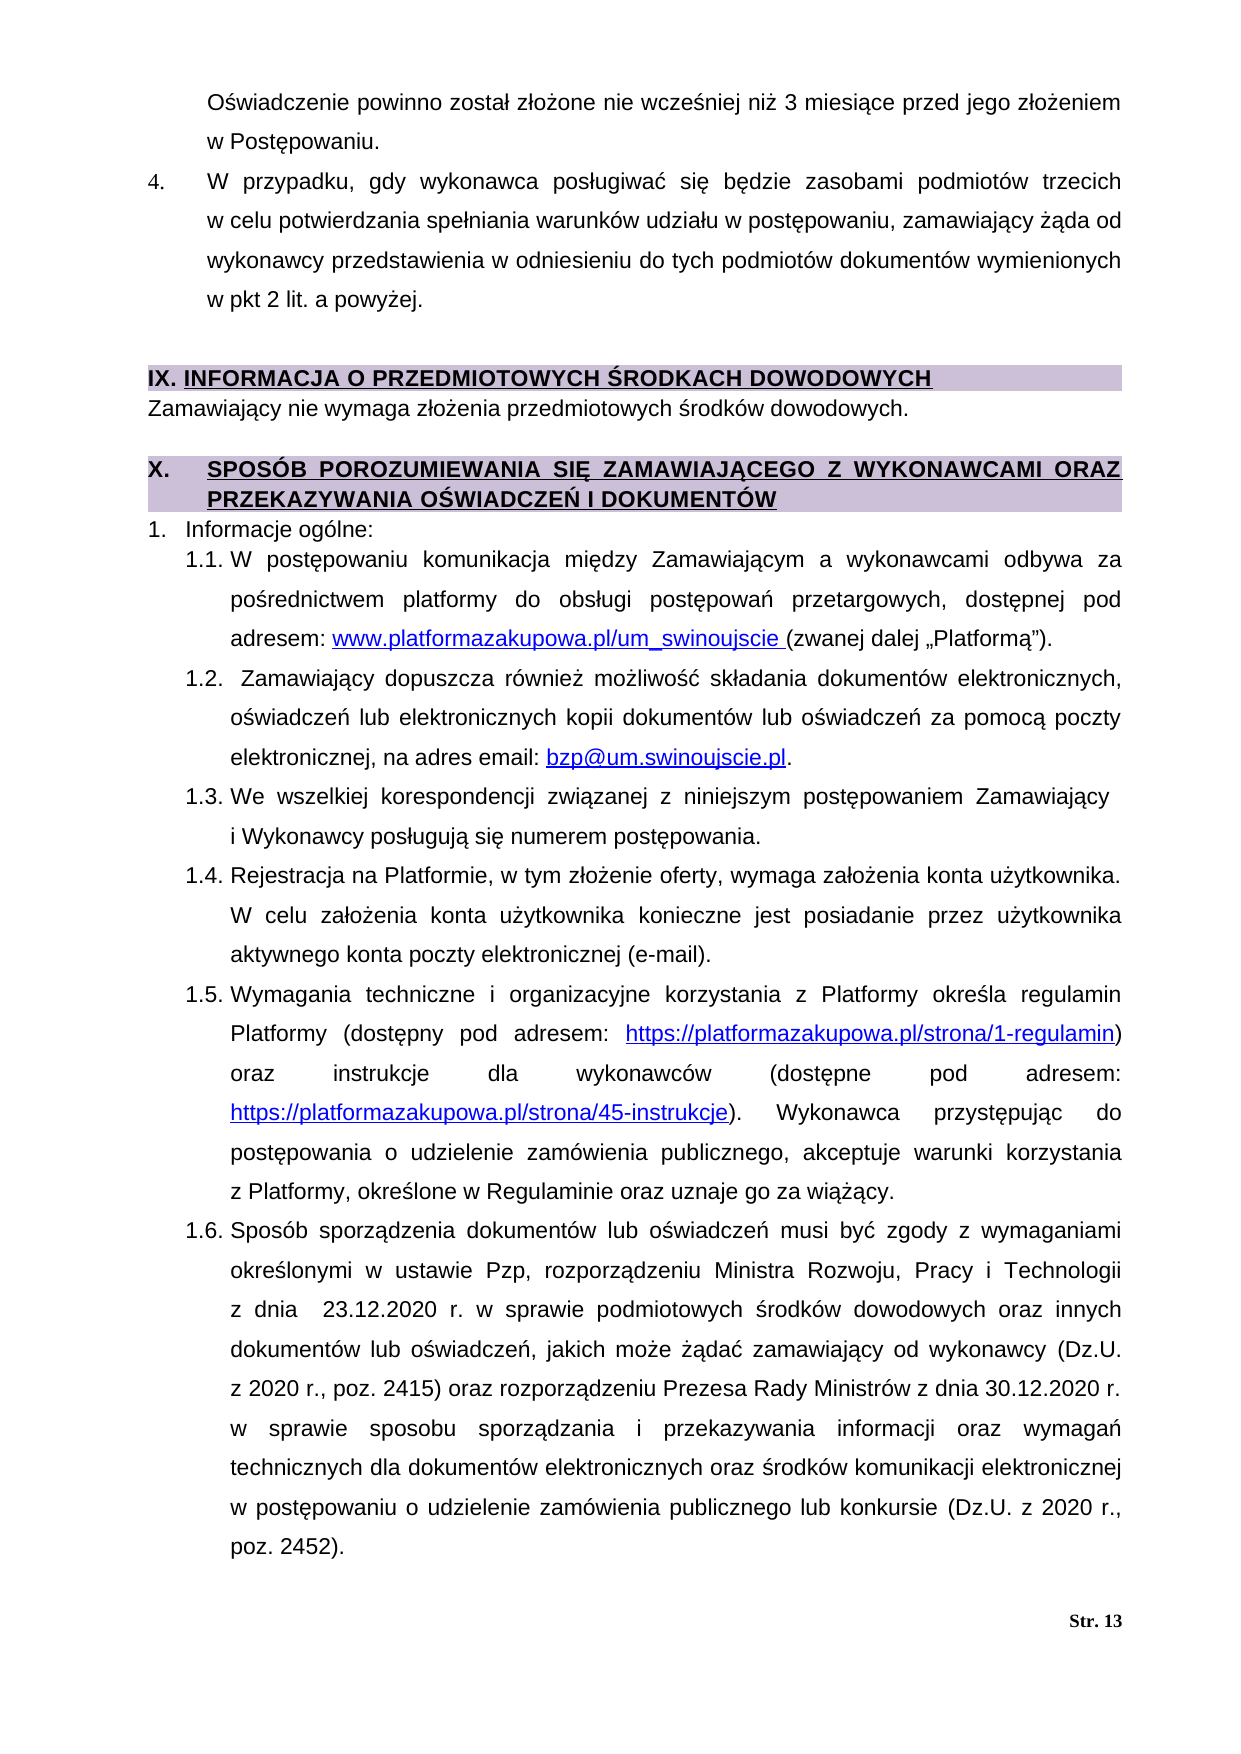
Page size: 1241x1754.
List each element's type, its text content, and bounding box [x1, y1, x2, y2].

list Informacje ogólne: [148, 516, 1122, 542]
list W przypadku, gdy wykonawca posługiwać się będzie zasobami podmiotów trzecich w celu potwierdzania spełniania warunków udziału w postępowaniu, zamawiający żąda od wykonawcy przedstawienia w odniesieniu do tych podmiotów dokumentów wymienionych w pkt 2 lit. a powyżej. [148, 168, 1122, 312]
list Zamawiający nie wymaga złożenia przedmiotowych środków dowodowych. [148, 395, 1122, 422]
list Rejestracja na Platformie, w tym złożenie oferty, wymaga założenia konta użytkownika. W celu założenia konta użytkownika konieczne jest posiadanie przez użytkownika aktywnego konta poczty elektronicznej (e-mail). [185, 862, 1122, 967]
list Wymagania techniczne i organizacyjne korzystania z Platformy określa regulamin Platformy (dostępny pod adresem: https://platformazakupowa.pl/strona/1-regulamin) oraz instrukcje dla wykonawców (dostępne pod adresem: https://platformazakupowa.pl/strona/45-instrukcje). Wykonawca przystępując do postępowania o udzielenie zamówienia publicznego, akceptuje warunki korzystania z Platformy, określone w Regulaminie oraz uznaje go za wiążący. [185, 981, 1122, 1204]
subtitle X. SPOSÓB POROZUMIEWANIA SIĘ ZAMAWIAJĄCEGO Z WYKONAWCAMI ORAZ PRZEKAZYWANIA OŚWIADCZEŃ I DOKUMENTÓW [148, 456, 1122, 512]
subtitle IX. INFORMACJA O PRZEDMIOTOWYCH ŚRODKACH DOWODOWYCH [148, 365, 1122, 391]
list Sposób sporządzenia dokumentów lub oświadczeń musi być zgody z wymaganiami określonymi w ustawie Pzp, rozporządzeniu Ministra Rozwoju, Pracy i Technologii z dnia 23.12.2020 r. w sprawie podmiotowych środków dowodowych oraz innych dokumentów lub oświadczeń, jakich może żądać zamawiający od wykonawcy (Dz.U. z 2020 r., poz. 2415) oraz rozporządzeniu Prezesa Rady Ministrów z dnia 30.12.2020 r. w sprawie sposobu sporządzania i przekazywania informacji oraz wymagań technicznych dla dokumentów elektronicznych oraz środków komunikacji elektronicznej w postępowaniu o udzielenie zamówienia publicznego lub konkursie (Dz.U. z 2020 r., poz. 2452). [185, 1217, 1122, 1560]
list We wszelkiej korespondencji związanej z niniejszym postępowaniem Zamawiający i Wykonawcy posługują się numerem postępowania. [185, 783, 1122, 849]
list Zamawiający dopuszcza również możliwość składania dokumentów elektronicznych, oświadczeń lub elektronicznych kopii dokumentów lub oświadczeń za pomocą poczty elektronicznej, na adres email: bzp@um.swinoujscie.pl. [185, 665, 1122, 770]
list W postępowaniu komunikacja między Zamawiającym a wykonawcami odbywa za pośrednictwem platformy do obsługi postępowań przetargowych, dostępnej pod adresem: www.platformazakupowa.pl/um_swinoujscie (zwanej dalej „Platformą”). [185, 546, 1122, 652]
